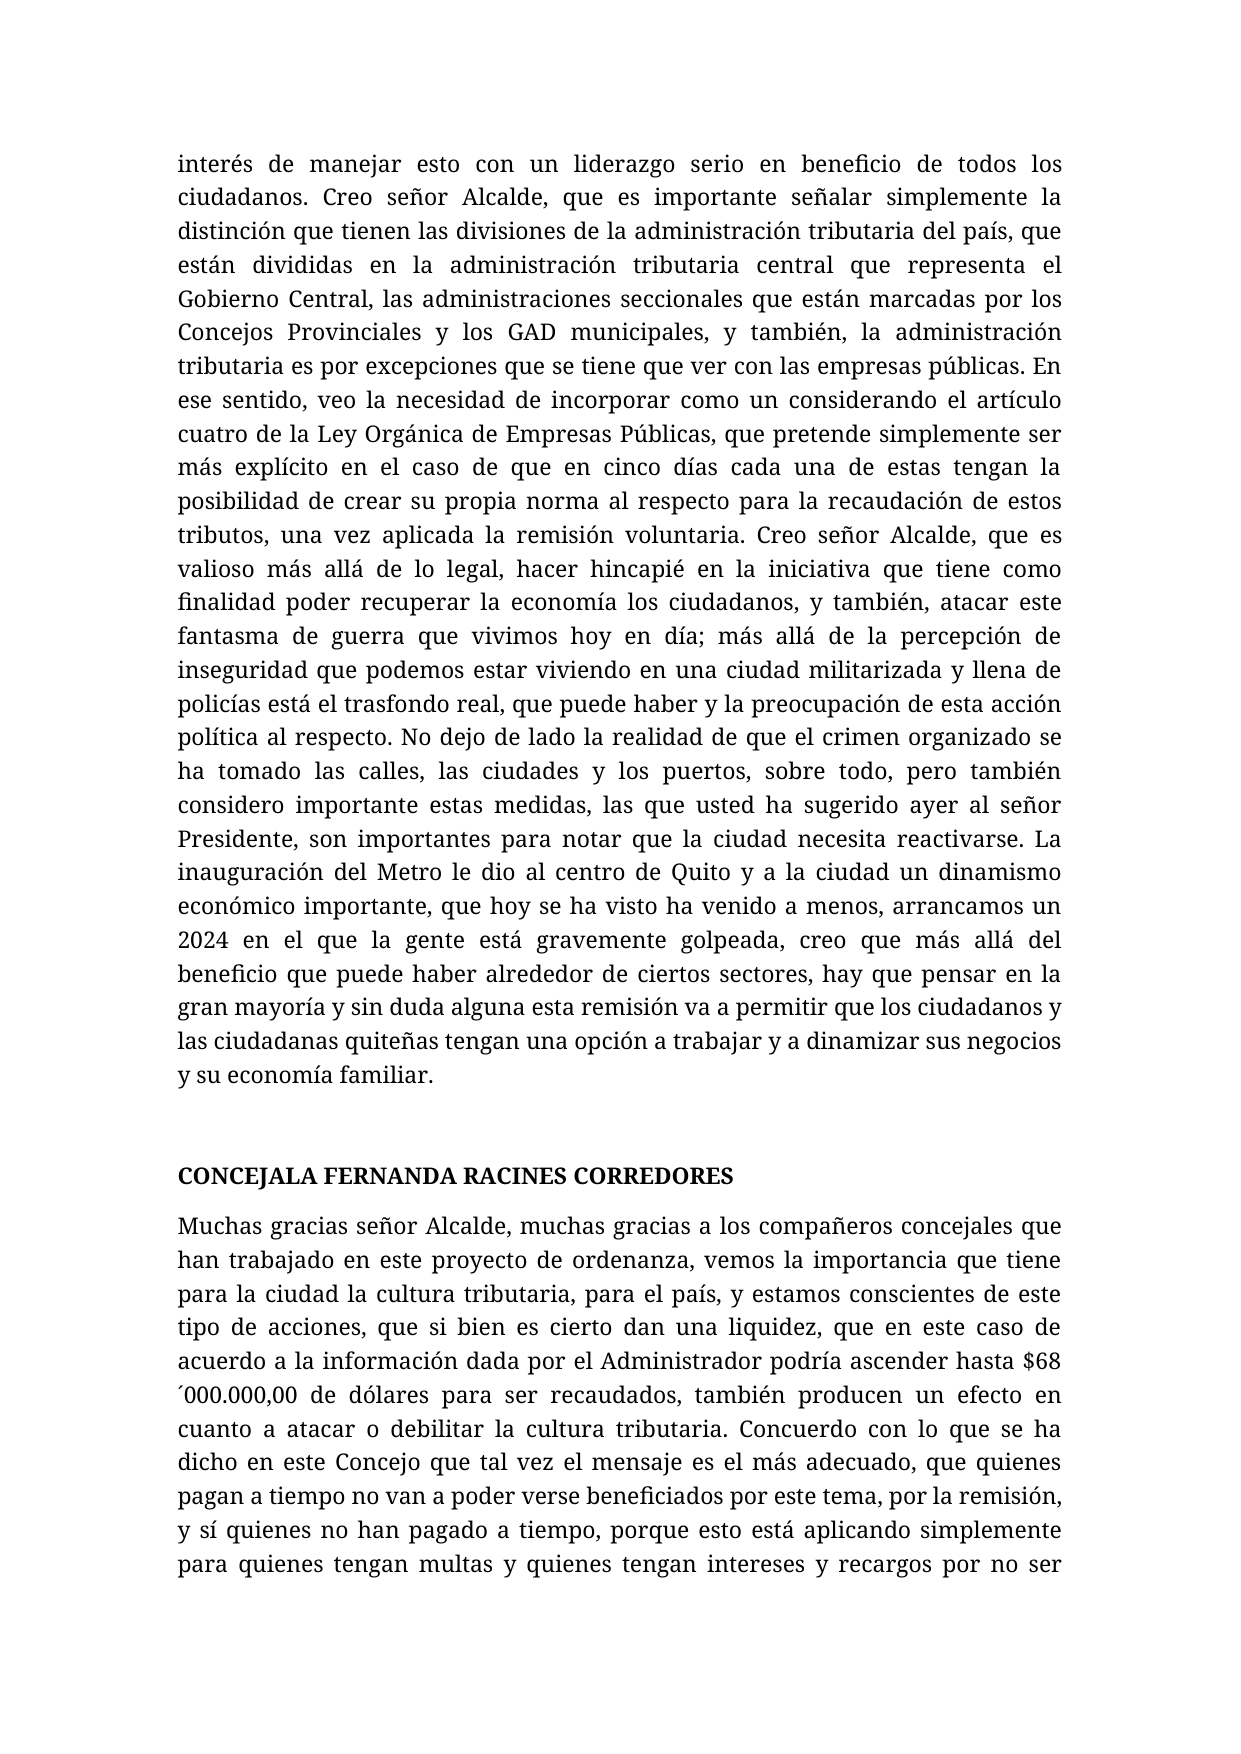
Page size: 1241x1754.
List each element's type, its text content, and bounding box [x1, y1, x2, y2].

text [177, 148, 1063, 1090]
text CONCEJALA FERNANDA RACINES CORREDORES [177, 1160, 1063, 1191]
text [177, 1210, 1063, 1579]
